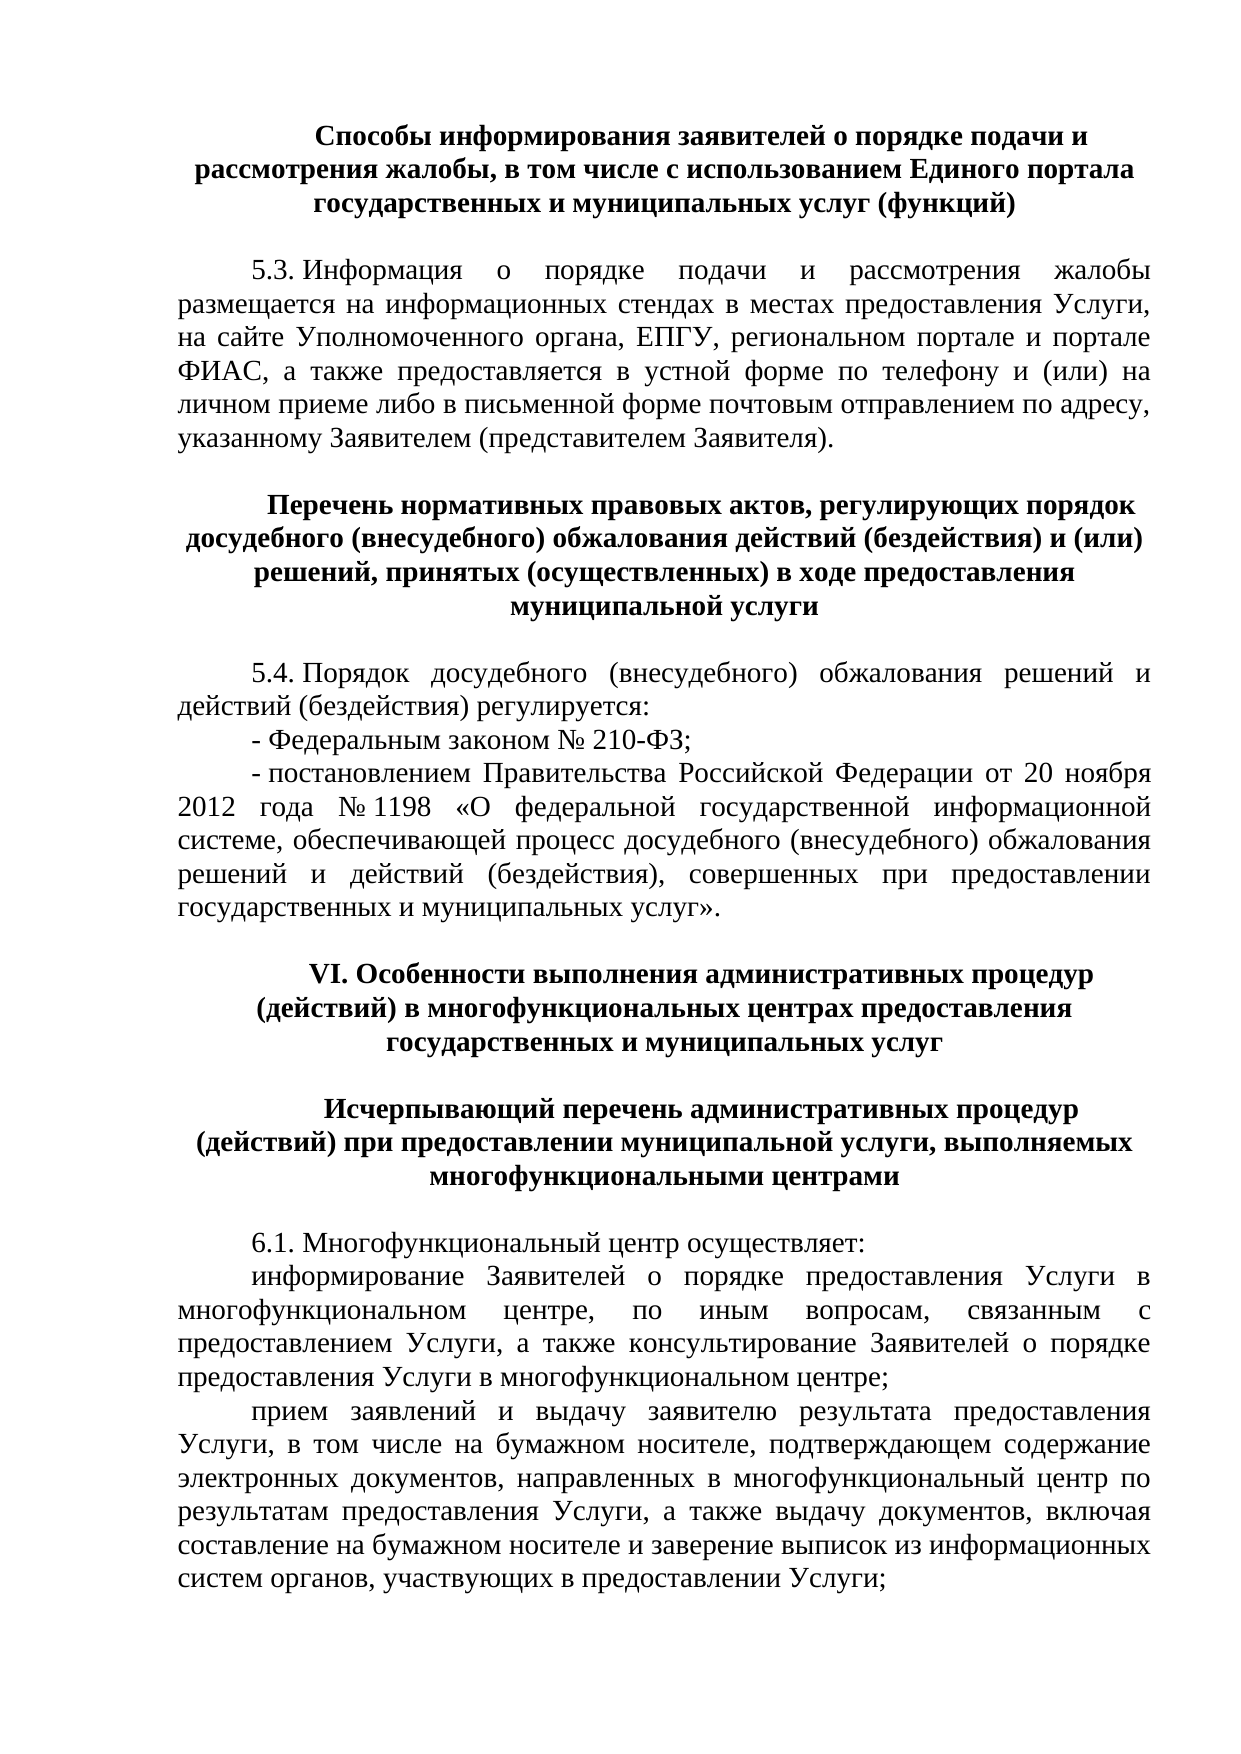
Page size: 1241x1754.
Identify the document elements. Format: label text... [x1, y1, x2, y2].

text Перечень нормативных правовых актов, регулирующих порядок досудебного (внесудебного) обжалования действий (бездействия) и (или) решений, принятых (осуществленных) в ходе предоставления муниципальной услуги [177, 487, 1152, 621]
text - постановлением Правительства Российской Федерации от 20 ноября 2012 года № 1198 «О федеральной государственной информационной системе, обеспечивающей процесс досудебного (внесудебного) обжалования решений и действий (бездействия), совершенных при предоставлении государственных и муниципальных услуг». [177, 755, 1152, 923]
text 5.3. Информация о порядке подачи и рассмотрения жалобы размещается на информационных стендах в местах предоставления Услуги, на сайте Уполномоченного органа, ЕПГУ, региональном портале и портале ФИАС, а также предоставляется в устной форме по телефону и (или) на личном приеме либо в письменной форме почтовым отправлением по адресу, указанному Заявителем (представителем Заявителя). [177, 252, 1152, 453]
text 6.1. Многофункциональный центр осуществляет: [177, 1225, 1152, 1258]
text Исчерпывающий перечень административных процедур (действий) при предоставлении муниципальной услуги, выполняемых многофункциональными центрами [177, 1091, 1152, 1191]
text информирование Заявителей о порядке предоставления Услуги в многофункциональном центре, по иным вопросам, связанным с предоставлением Услуги, а также консультирование Заявителей о порядке предоставления Услуги в многофункциональном центре; [177, 1258, 1152, 1393]
text - Федеральным законом № 210-ФЗ; [177, 722, 1152, 755]
text 5.4. Порядок досудебного (внесудебного) обжалования решений и действий (бездействия) регулируется: [177, 655, 1152, 722]
text Способы информирования заявителей о порядке подачи и рассмотрения жалобы, в том числе с использованием Единого портала государственных и муниципальных услуг (функций) [177, 118, 1152, 219]
text прием заявлений и выдачу заявителю результата предоставления Услуги, в том числе на бумажном носителе, подтверждающем содержание электронных документов, направленных в многофункциональный центр по результатам предоставления Услуги, а также выдачу документов, включая составление на бумажном носителе и заверение выписок из информационных систем органов, участвующих в предоставлении Услуги; [177, 1393, 1152, 1594]
text VI. Особенности выполнения административных процедур (действий) в многофункциональных центрах предоставления государственных и муниципальных услуг [177, 957, 1152, 1057]
